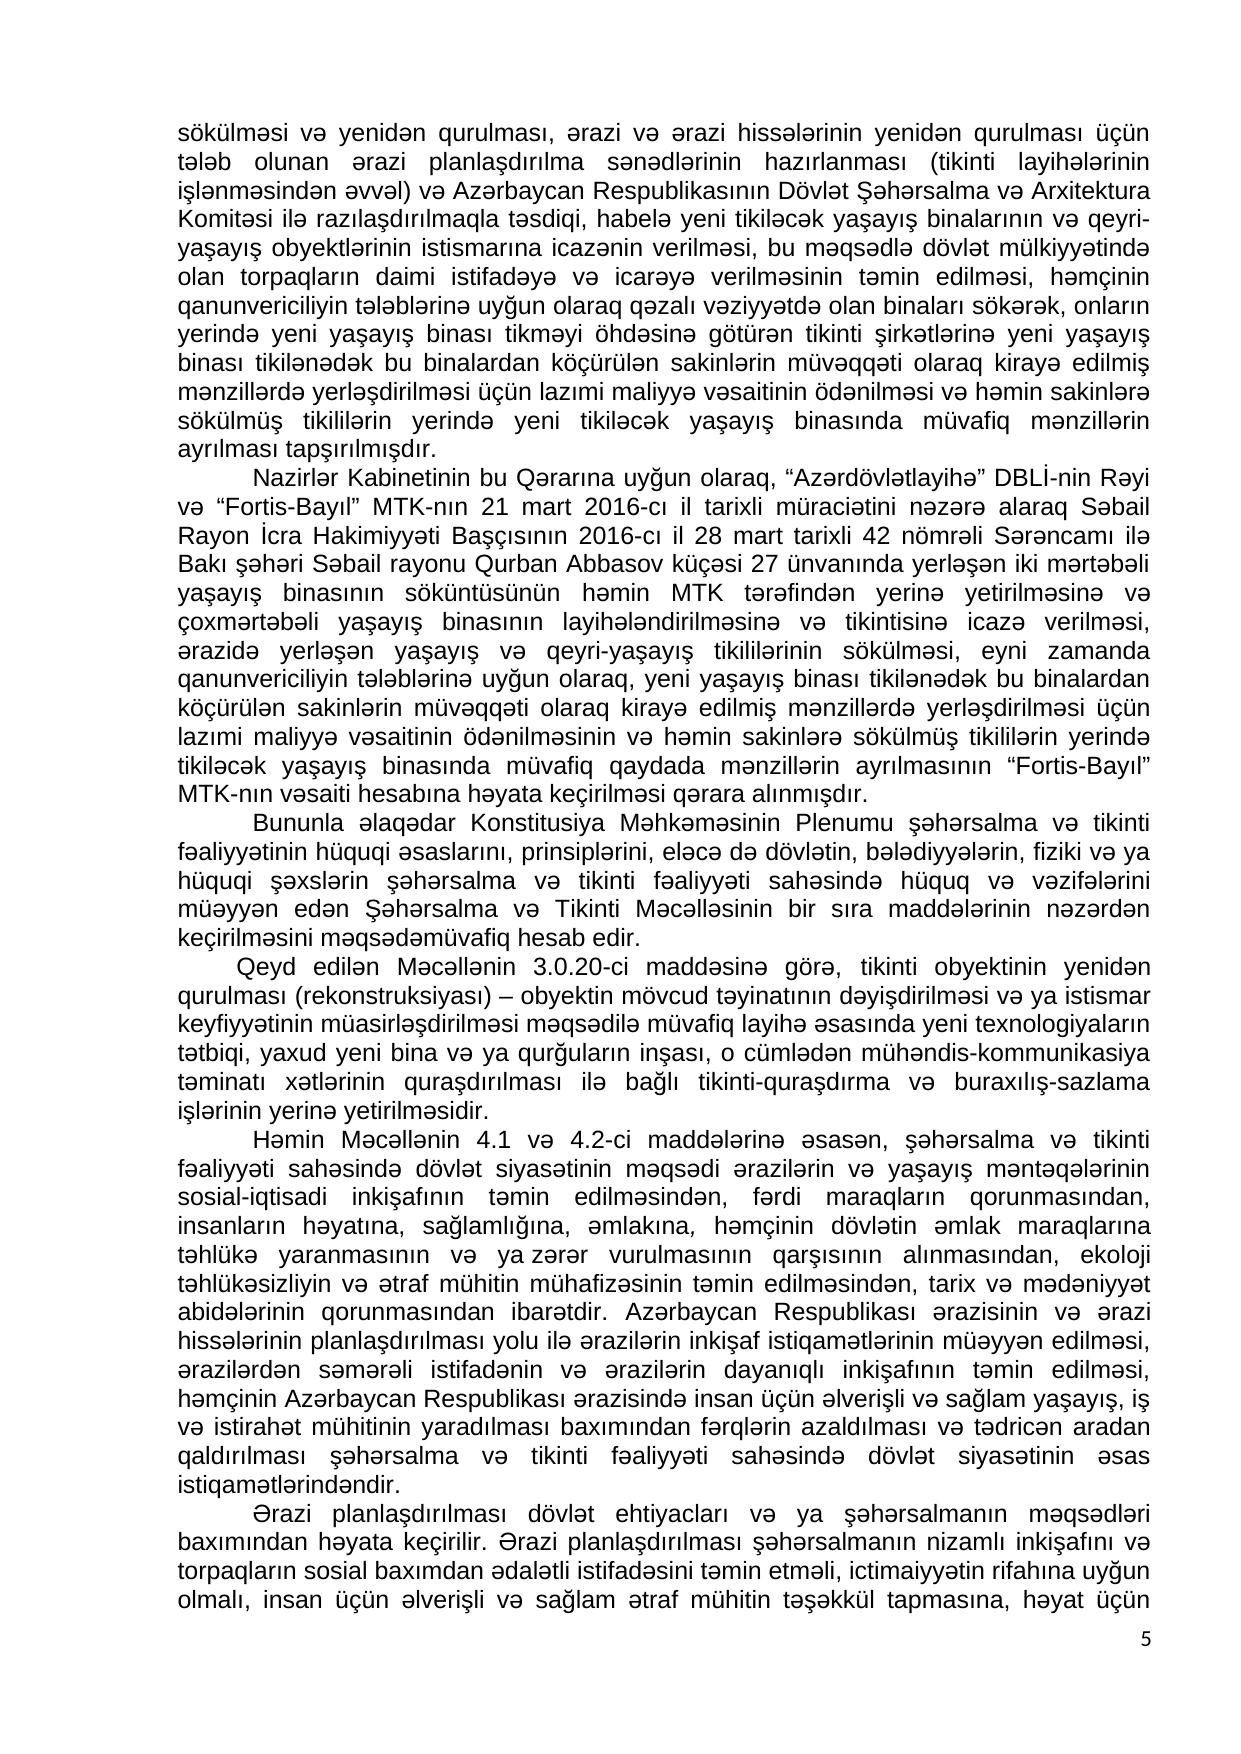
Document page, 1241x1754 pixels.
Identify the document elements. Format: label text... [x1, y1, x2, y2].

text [177, 118, 1152, 463]
text Qeyd edilən Məcəllənin 3.0.20-ci maddəsinə görə, tikinti obyektinin yenidən qurulması (rekonstruksiyası) – obyektin mövcud təyinatının dəyişdirilməsi və ya istismar keyfiyyətinin müasirləşdirilməsi məqsədilə müvafiq layihə əsasında yeni texnologiyaların tətbiqi, yaxud yeni bina və ya qurğuların inşası, o cümlədən mühəndis-kommunikasiya təminatı xətlərinin quraşdırılması ilə bağlı tikinti-quraşdırma və buraxılış-sazlama işlərinin yerinə yetirilməsidir. [177, 952, 1152, 1125]
text Nazirlər Kabinetinin bu Qərarına uyğun olaraq, “Azərdövlətlayihə” DBLİ-nin Rəyi və “Fortis-Bayıl” MTK-nın 21 mart 2016-cı il tarixli müraciətini nəzərə alaraq Səbail Rayon İcra Hakimiyyəti Başçısının 2016-cı il 28 mart tarixli 42 nömrəli Sərəncamı ilə Bakı şəhəri Səbail rayonu Qurban Abbasov küçəsi 27 ünvanında yerləşən iki mərtəbəli yaşayış binasının söküntüsünün həmin MTK tərəfindən yerinə yetirilməsinə və çoxmərtəbəli yaşayış binasının layihələndirilməsinə və tikintisinə icazə verilməsi, ərazidə yerləşən yaşayış və qeyri-yaşayış tikililərinin sökülməsi, eyni zamanda qanunvericiliyin tələblərinə uyğun olaraq, yeni yaşayış binası tikilənədək bu binalardan köçürülən sakinlərin müvəqqəti olaraq kirayə edilmiş mənzillərdə yerləşdirilməsi üçün lazımi maliyyə vəsaitinin ödənilməsinin və həmin sakinlərə sökülmüş tikililərin yerində tikiləcək yaşayış binasında müvafiq qaydada mənzillərin ayrılmasının “Fortis-Bayıl” MTK-nın vəsaiti hesabına həyata keçirilməsi qərara alınmışdır. [177, 463, 1152, 808]
text Həmin Məcəllənin 4.1 və 4.2-ci maddələrinə əsasən, şəhərsalma və tikinti fəaliyyəti sahəsində dövlət siyasətinin məqsədi ərazilərin və yaşayış məntəqələrinin sosial-iqtisadi inkişafının təmin edilməsindən, fərdi maraqların qorunmasından, insanların həyatına, sağlamlığına, əmlakına, həmçinin dövlətin əmlak maraqlarına təhlükə yaranmasının və ya zərər vurulmasının qarşısının alınmasından, ekoloji təhlükəsizliyin və ətraf mühitin mühafizəsinin təmin edilməsindən, tarix və mədəniyyət abidələrinin qorunmasından ibarətdir. Azərbaycan Respublikası ərazisinin və ərazi hissələrinin planlaşdırılması yolu ilə ərazilərin inkişaf istiqamətlərinin müəyyən edilməsi, ərazilərdən səmərəli istifadənin və ərazilərin dayanıqlı inkişafının təmin edilməsi, həmçinin Azərbaycan Respublikası ərazisində insan üçün əlverişli və sağlam yaşayış, iş və istirahət mühitinin yaradılması baxımından fərqlərin azaldılması və tədricən aradan qaldırılması şəhərsalma və tikinti fəaliyyəti sahəsində dövlət siyasətinin əsas istiqamətlərindəndir. [177, 1125, 1152, 1498]
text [177, 1498, 1152, 1613]
text Bununla əlaqədar Konstitusiya Məhkəməsinin Plenumu şəhərsalma və tikinti fəaliyyətinin hüquqi əsaslarını, prinsiplərini, eləcə də dövlətin, bələdiyyələrin, fiziki və ya hüquqi şəxslərin şəhərsalma və tikinti fəaliyyəti sahəsində hüquq və vəzifələrini müəyyən edən Şəhərsalma və Tikinti Məcəlləsinin bir sıra maddələrinin nəzərdən keçirilməsini məqsədəmüvafiq hesab edir. [177, 808, 1152, 952]
